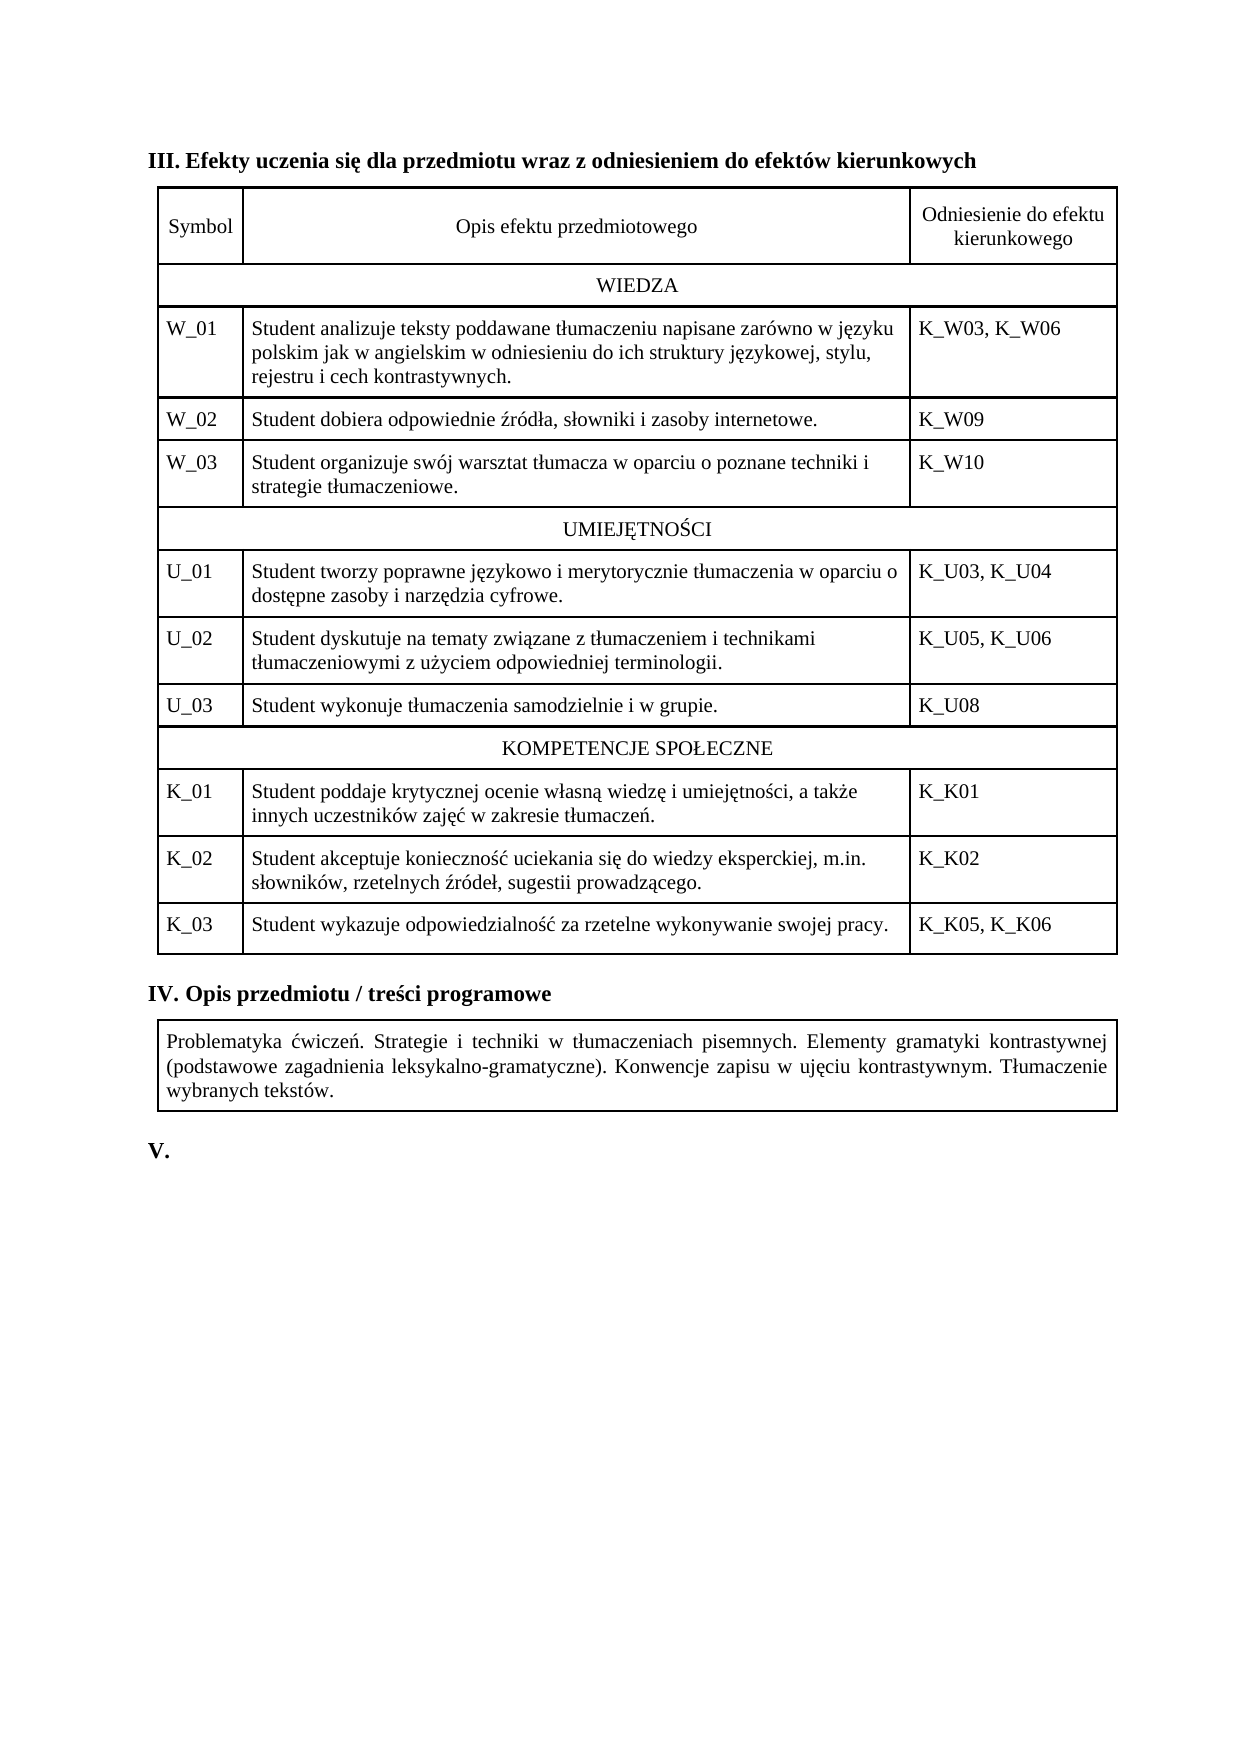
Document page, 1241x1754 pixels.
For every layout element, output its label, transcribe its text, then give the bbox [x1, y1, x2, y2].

table_cell U_02 [159, 618, 242, 683]
table_header Problematyka ćwiczeń. Strategie i techniki w tłumaczeniach pisemnych. Elementy gramatyki kontrastywnej (podstawowe zagadnienia leksykalno-gramatyczne). Konwencje zapisu w ujęciu kontrastywnym. Tłumaczenie wybranych tekstów. [159, 1021, 1116, 1110]
table_cell W_02 [159, 399, 242, 439]
table_cell Student wykonuje tłumaczenia samodzielnie i w grupie. [244, 685, 909, 725]
table_cell KOMPETENCJE SPOŁECZNE [159, 728, 1116, 768]
subtitle Opis przedmiotu / treści programowe [148, 980, 1093, 1007]
table_cell Student analizuje teksty poddawane tłumaczeniu napisane zarówno w języku polskim jak w angielskim w odniesieniu do ich struktury językowej, stylu, rejestru i cech kontrastywnych. [244, 308, 909, 396]
table_cell WIEDZA [159, 265, 1116, 305]
table_header Odniesienie do efektu kierunkowego [911, 189, 1116, 263]
table_cell Student akceptuje konieczność uciekania się do wiedzy eksperckiej, m.in. słowników, rzetelnych źródeł, sugestii prowadzącego. [244, 837, 909, 902]
table_cell Student tworzy poprawne językowo i merytorycznie tłumaczenia w oparciu o dostępne zasoby i narzędzia cyfrowe. [244, 551, 909, 616]
table_header Opis efektu przedmiotowego [244, 189, 909, 263]
table_cell K_W09 [911, 399, 1116, 439]
table_cell W_03 [159, 441, 242, 506]
table_header Symbol [159, 189, 242, 263]
table_cell K_01 [159, 770, 242, 835]
table_cell K_U03, K_U04 [911, 551, 1116, 616]
table_cell K_K05, K_K06 [911, 904, 1116, 953]
table_cell K_U05, K_U06 [911, 618, 1116, 683]
table_cell W_01 [159, 308, 242, 396]
table_cell K_03 [159, 904, 242, 953]
table_cell K_W10 [911, 441, 1116, 506]
table_cell U_01 [159, 551, 242, 616]
table_cell U_03 [159, 685, 242, 725]
table_cell Student poddaje krytycznej ocenie własną wiedzę i umiejętności, a także innych uczestników zajęć w zakresie tłumaczeń. [244, 770, 909, 835]
subtitle Efekty uczenia się dla przedmiotu wraz z odniesieniem do efektów kierunkowych [148, 148, 1093, 174]
table_cell Student organizuje swój warsztat tłumacza w oparciu o poznane techniki i strategie tłumaczeniowe. [244, 441, 909, 506]
table_cell Student dobiera odpowiednie źródła, słowniki i zasoby internetowe. [244, 399, 909, 439]
table_cell Student dyskutuje na tematy związane z tłumaczeniem i technikami tłumaczeniowymi z użyciem odpowiedniej terminologii. [244, 618, 909, 683]
table_cell K_W03, K_W06 [911, 308, 1116, 396]
table_cell UMIEJĘTNOŚCI [159, 508, 1116, 549]
table_cell K_K02 [911, 837, 1116, 902]
table_cell Student wykazuje odpowiedzialność za rzetelne wykonywanie swojej pracy. [244, 904, 909, 953]
table_cell K_K01 [911, 770, 1116, 835]
table_cell K_02 [159, 837, 242, 902]
table_cell K_U08 [911, 685, 1116, 725]
